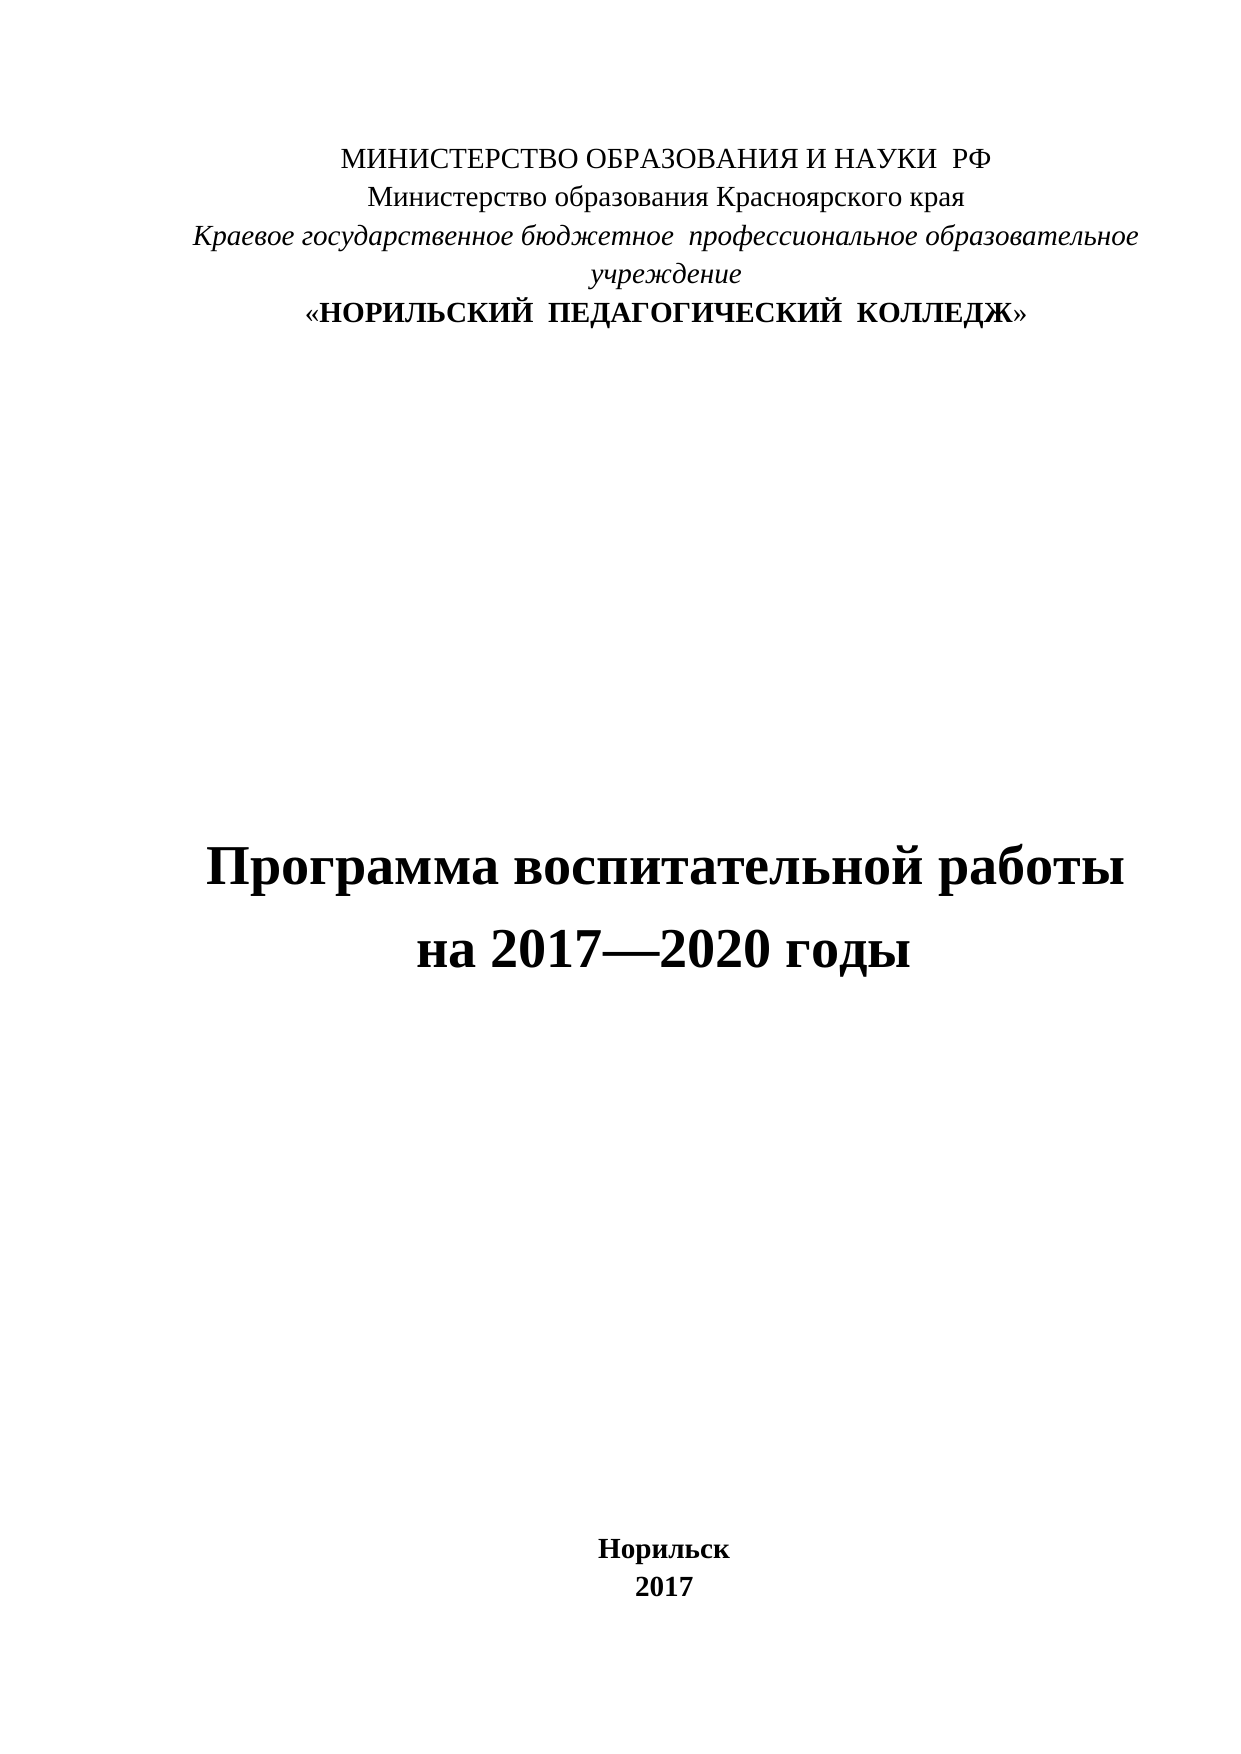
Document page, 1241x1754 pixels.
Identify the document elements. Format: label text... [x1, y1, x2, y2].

text 2017 [164, 1569, 1163, 1603]
text Краевое государственное бюджетное профессиональное образовательное учреждение [164, 218, 1167, 290]
text «НОРИЛЬСКИЙ ПЕДАГОГИЧЕСКИЙ КОЛЛЕДЖ» [164, 295, 1167, 328]
text Норильск [164, 1531, 1163, 1564]
text МИНИСТЕРСТВО ОБРАЗОВАНИЯ И НАУКИ РФ [164, 141, 1167, 174]
text Программа воспитательной работы [164, 832, 1167, 897]
text Министерство образования Красноярского края [164, 179, 1167, 213]
text на 2017—2020 годы [164, 915, 1163, 980]
